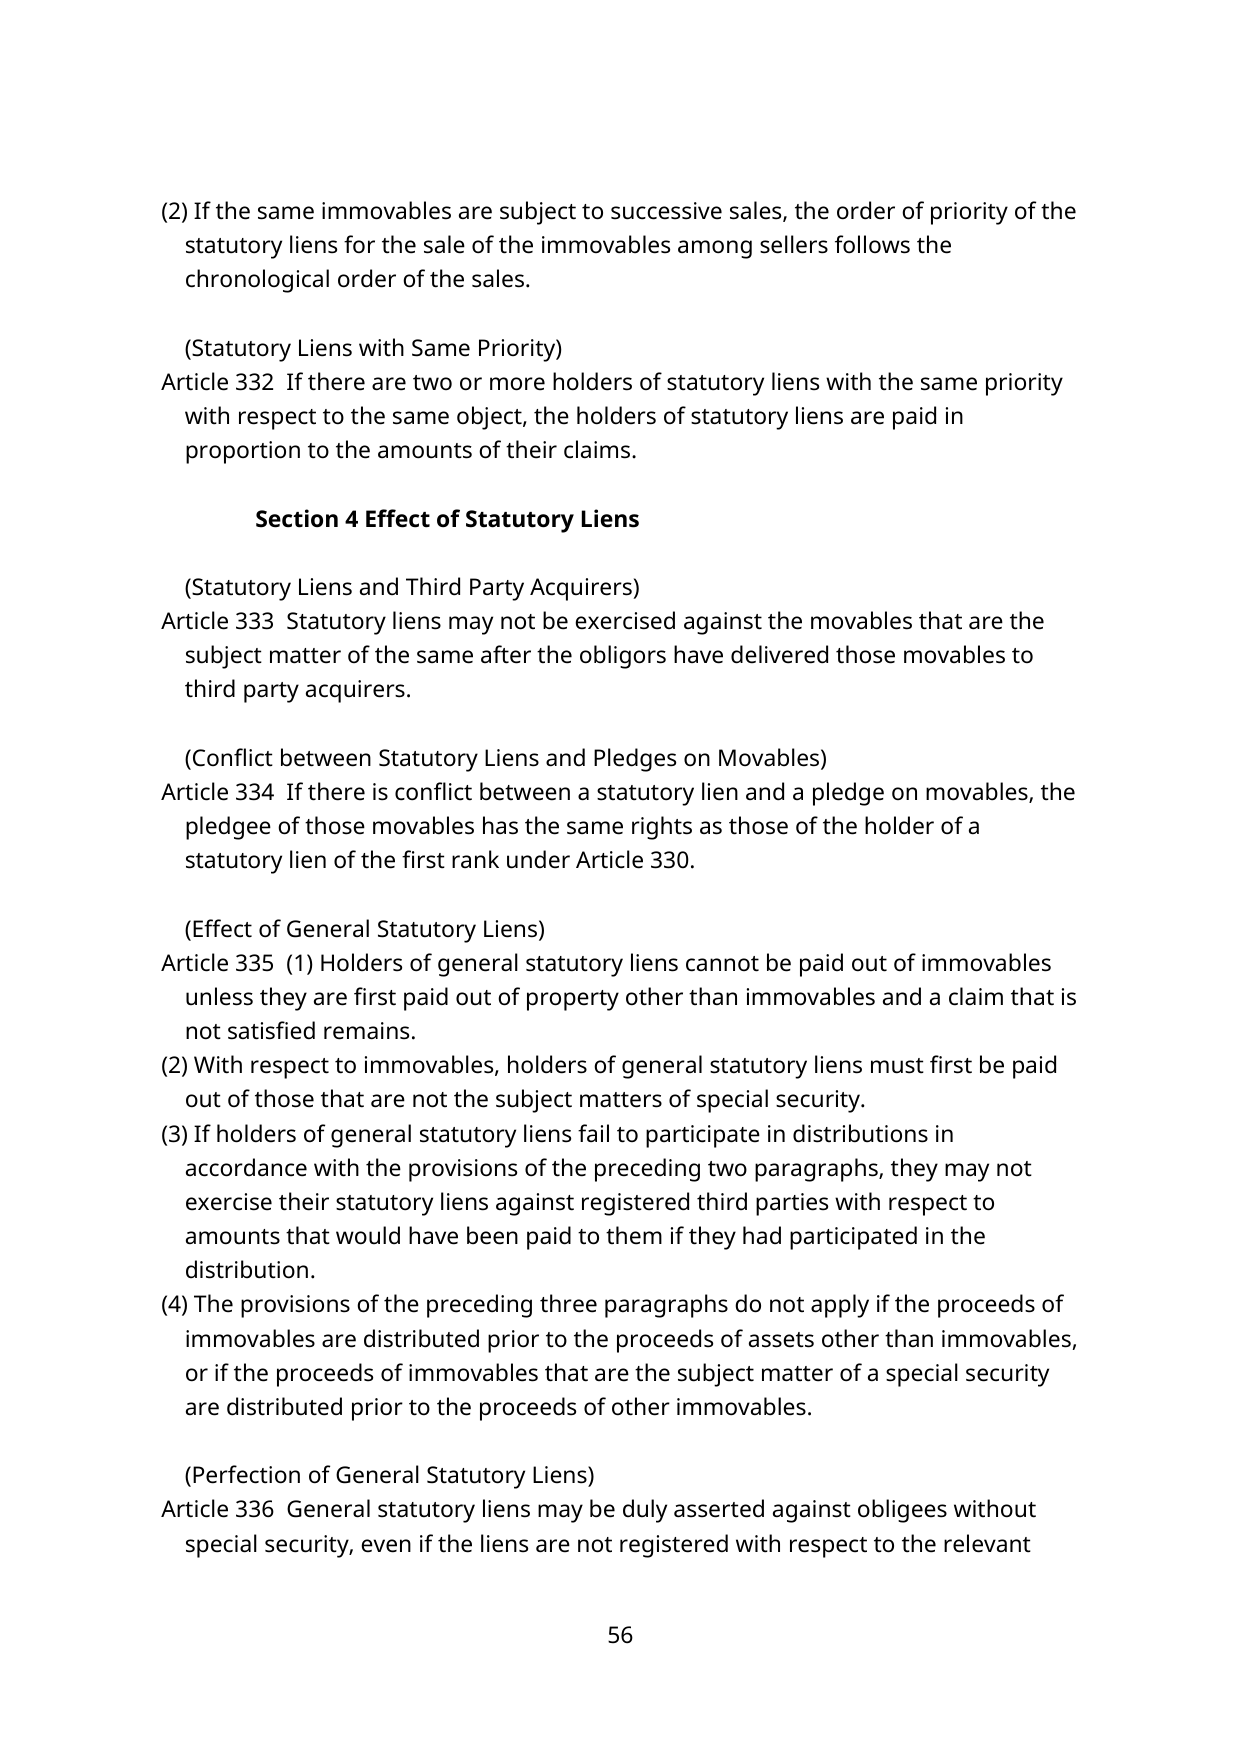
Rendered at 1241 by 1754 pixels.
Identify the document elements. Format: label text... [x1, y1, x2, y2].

text (Effect of General Statutory Liens) [184, 911, 1079, 945]
text (2) With respect to immovables, holders of general statutory liens must first be paid out of those that are not the subject matters of special security. [161, 1048, 1079, 1116]
text (Perfection of General Statutory Liens) [184, 1458, 1079, 1492]
text (Statutory Liens with Same Priority) [184, 330, 1079, 364]
text (Conflict between Statutory Liens and Pledges on Movables) [184, 740, 1079, 774]
text (3) If holders of general statutory liens fail to participate in distributions in accordance with the provisions of the preceding two paragraphs, they may not exercise their statutory liens against registered third parties with respect to amounts that would have been paid to them if they had participated in the distribution. [161, 1116, 1079, 1287]
text (4) The provisions of the preceding three paragraphs do not apply if the proceeds of immovables are distributed prior to the proceeds of assets other than immovables, or if the proceeds of immovables that are the subject matter of a special security are distributed prior to the proceeds of other immovables. [161, 1287, 1079, 1424]
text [161, 1492, 1079, 1560]
text Article 334 If there is conflict between a statutory lien and a pledge on movables, the pledgee of those movables has the same rights as those of the holder of a statutory lien of the first rank under Article 330. [161, 774, 1079, 877]
text (2) If the same immovables are subject to successive sales, the order of priority of the statutory liens for the sale of the immovables among sellers follows the chronological order of the sales. [161, 194, 1079, 296]
text Article 332 If there are two or more holders of statutory liens with the same priority with respect to the same object, the holders of statutory liens are paid in proportion to the amounts of their claims. [161, 364, 1079, 467]
text Section 4 Effect of Statutory Liens [253, 501, 1079, 535]
text Article 333 Statutory liens may not be exercised against the movables that are the subject matter of the same after the obligors have delivered those movables to third party acquirers. [161, 604, 1079, 706]
text Article 335 (1) Holders of general statutory liens cannot be paid out of immovables unless they are first paid out of property other than immovables and a claim that is not satisfied remains. [161, 945, 1079, 1048]
text (Statutory Liens and Third Party Acquirers) [184, 569, 1079, 604]
